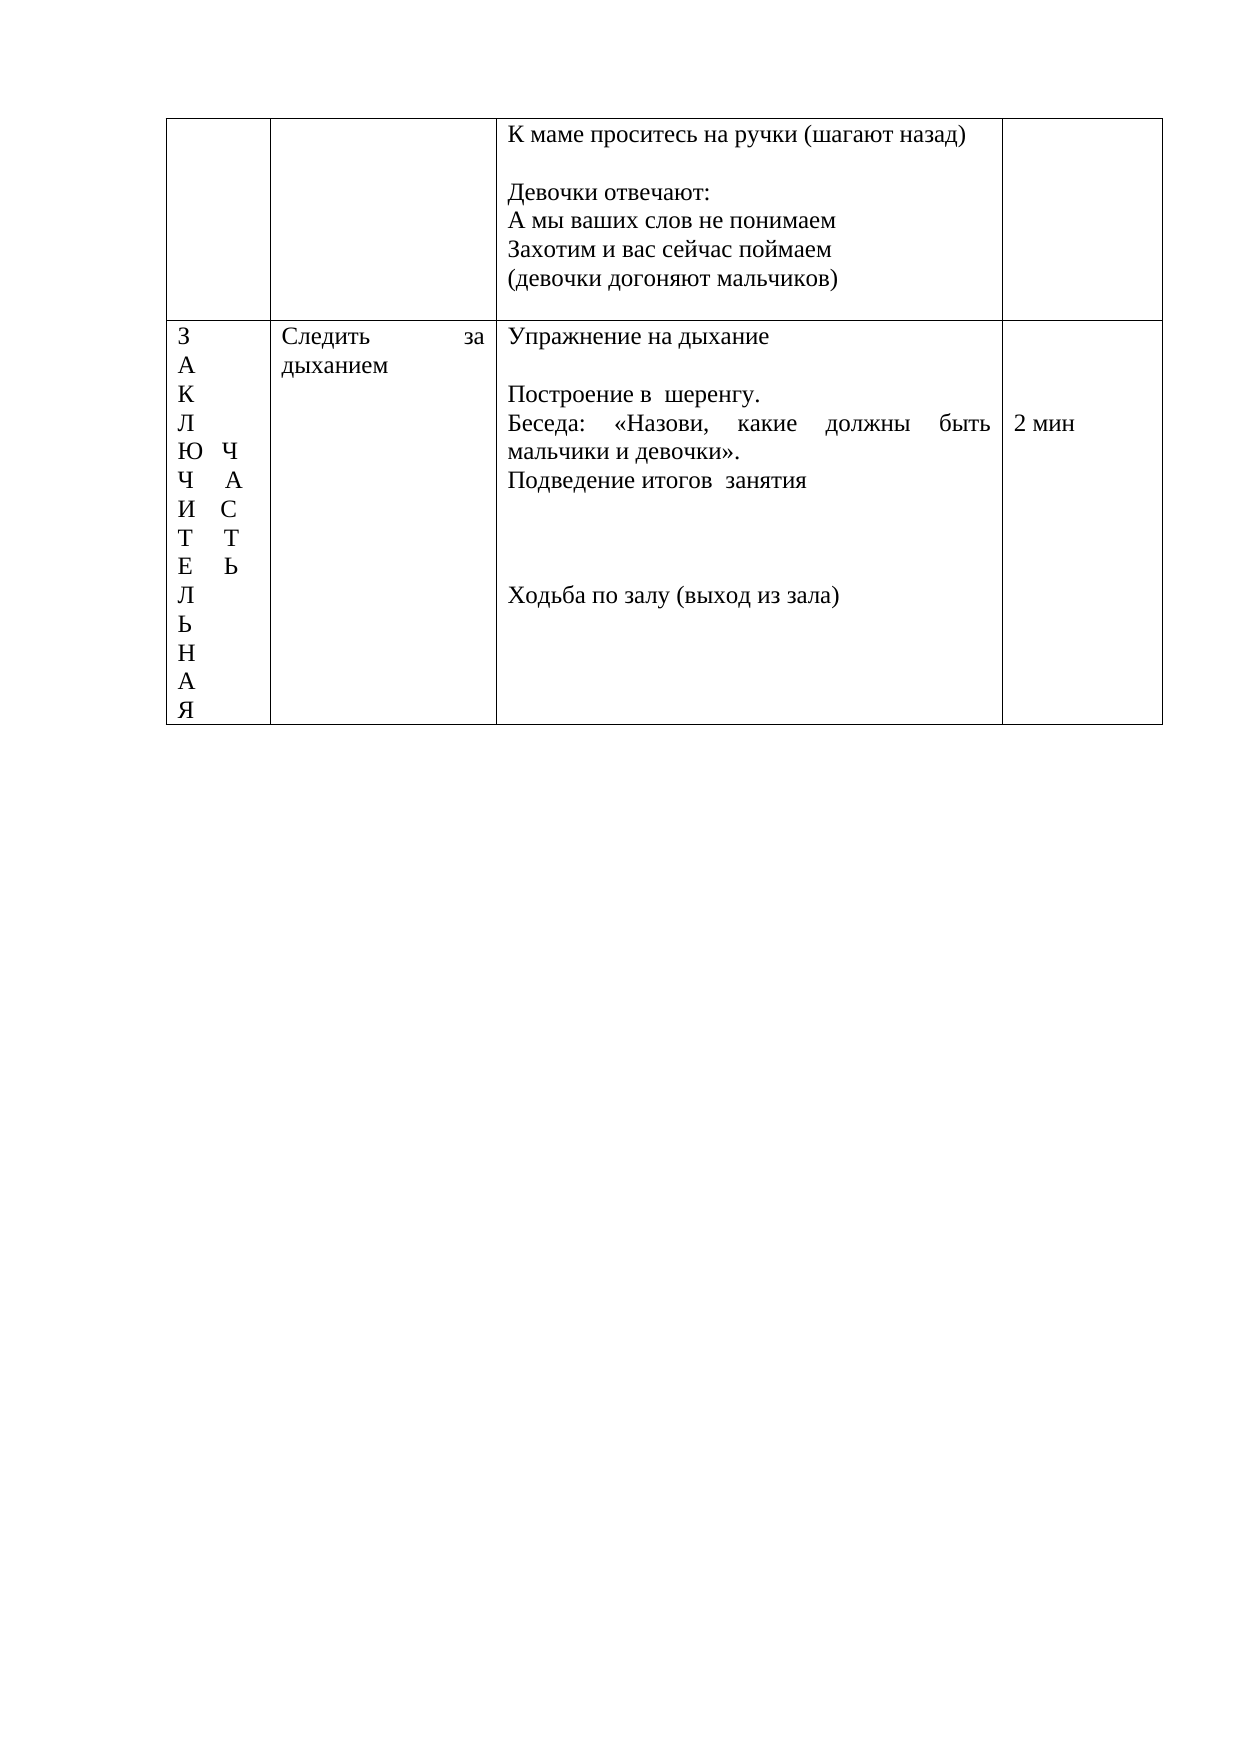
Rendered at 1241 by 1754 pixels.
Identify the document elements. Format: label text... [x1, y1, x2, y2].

table_cell 2 мин [1003, 321, 1162, 724]
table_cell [497, 119, 1002, 320]
table_cell Следить за дыханием [271, 321, 496, 724]
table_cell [167, 119, 270, 320]
table_cell Упражнение на дыхание Построение в шеренгу. Беседа: «Назови, какие должны быть мальчики и девочки». Подведение итогов занятия Ходьба по залу (выход из зала) [497, 321, 1002, 724]
table_cell З А К Л Ю Ч Ч А И С Т Т Е Ь Л Ь Н А Я [167, 321, 270, 724]
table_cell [271, 119, 496, 320]
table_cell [1003, 119, 1162, 320]
